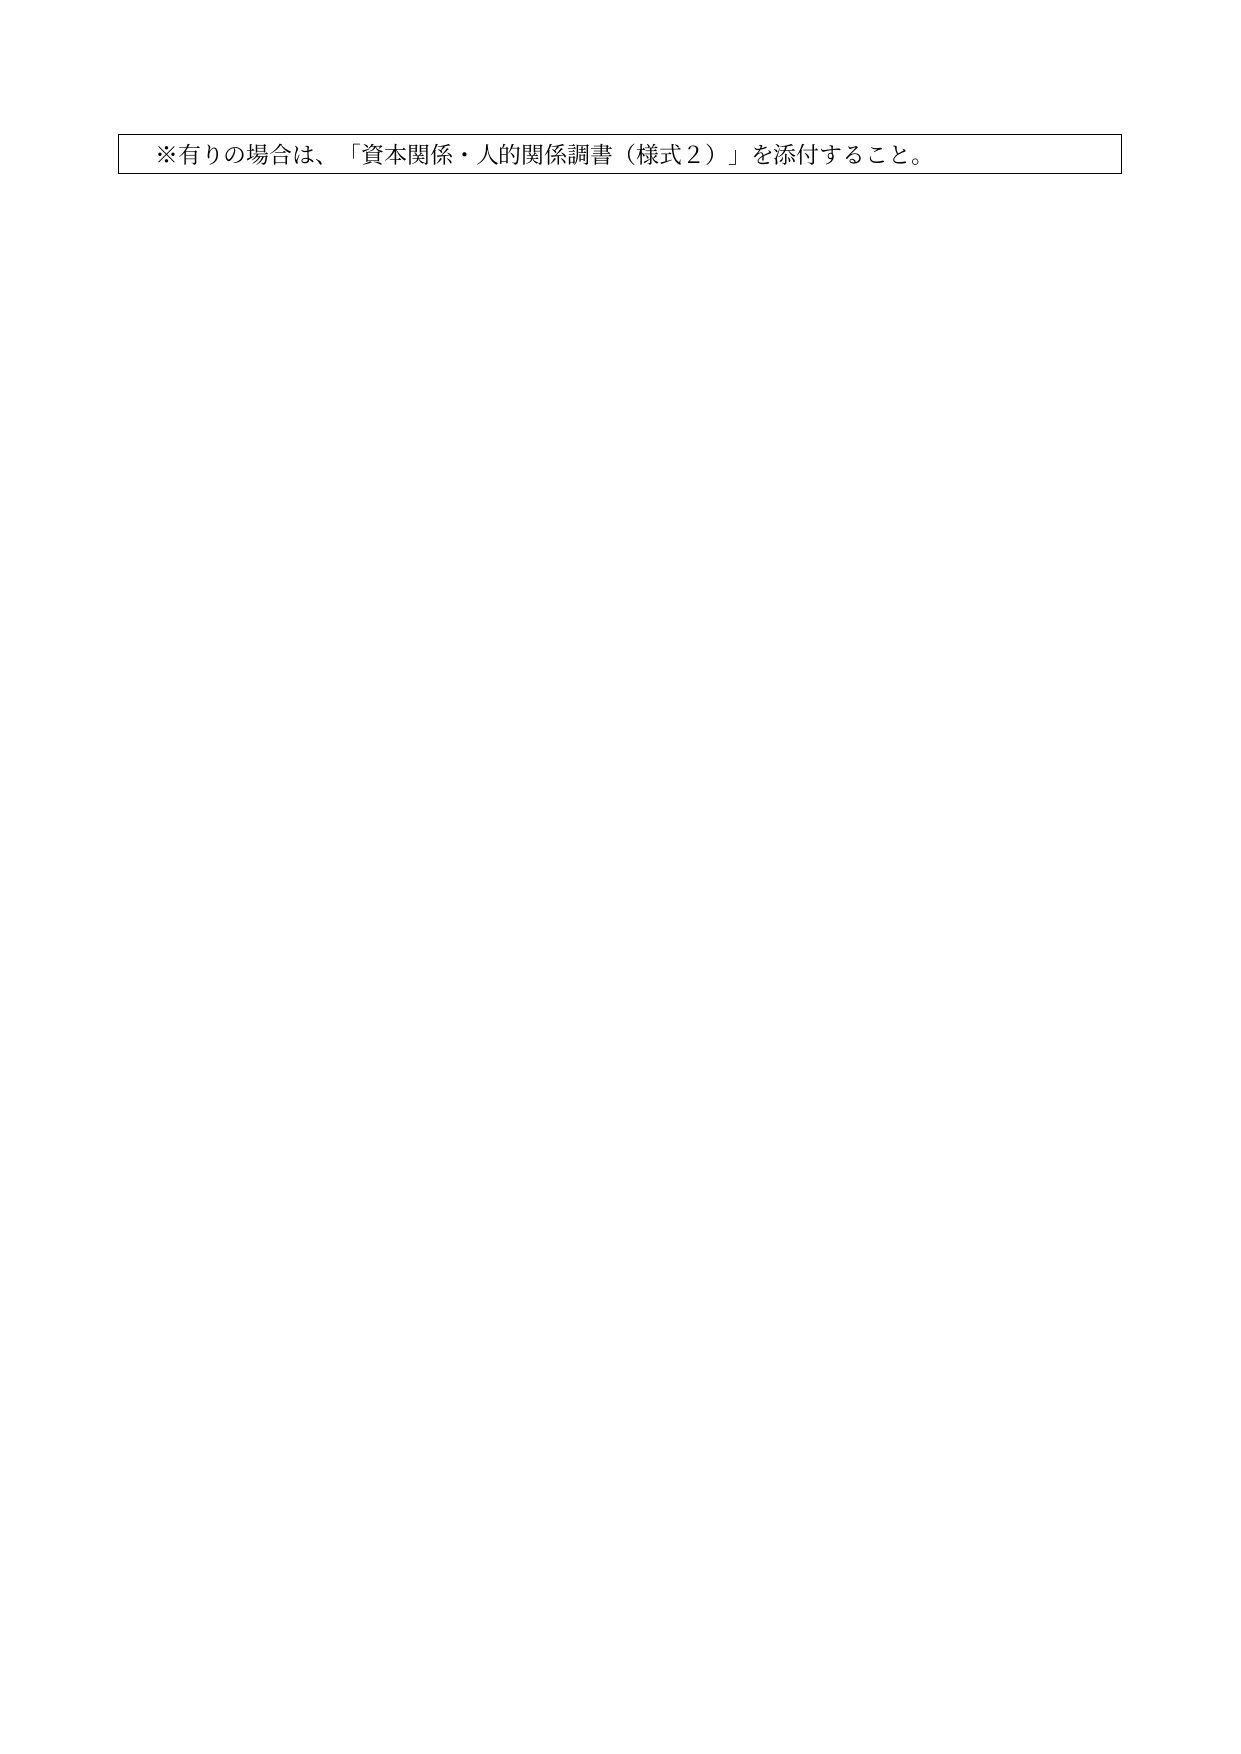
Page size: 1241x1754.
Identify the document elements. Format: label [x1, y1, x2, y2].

table_header [119, 135, 1121, 173]
